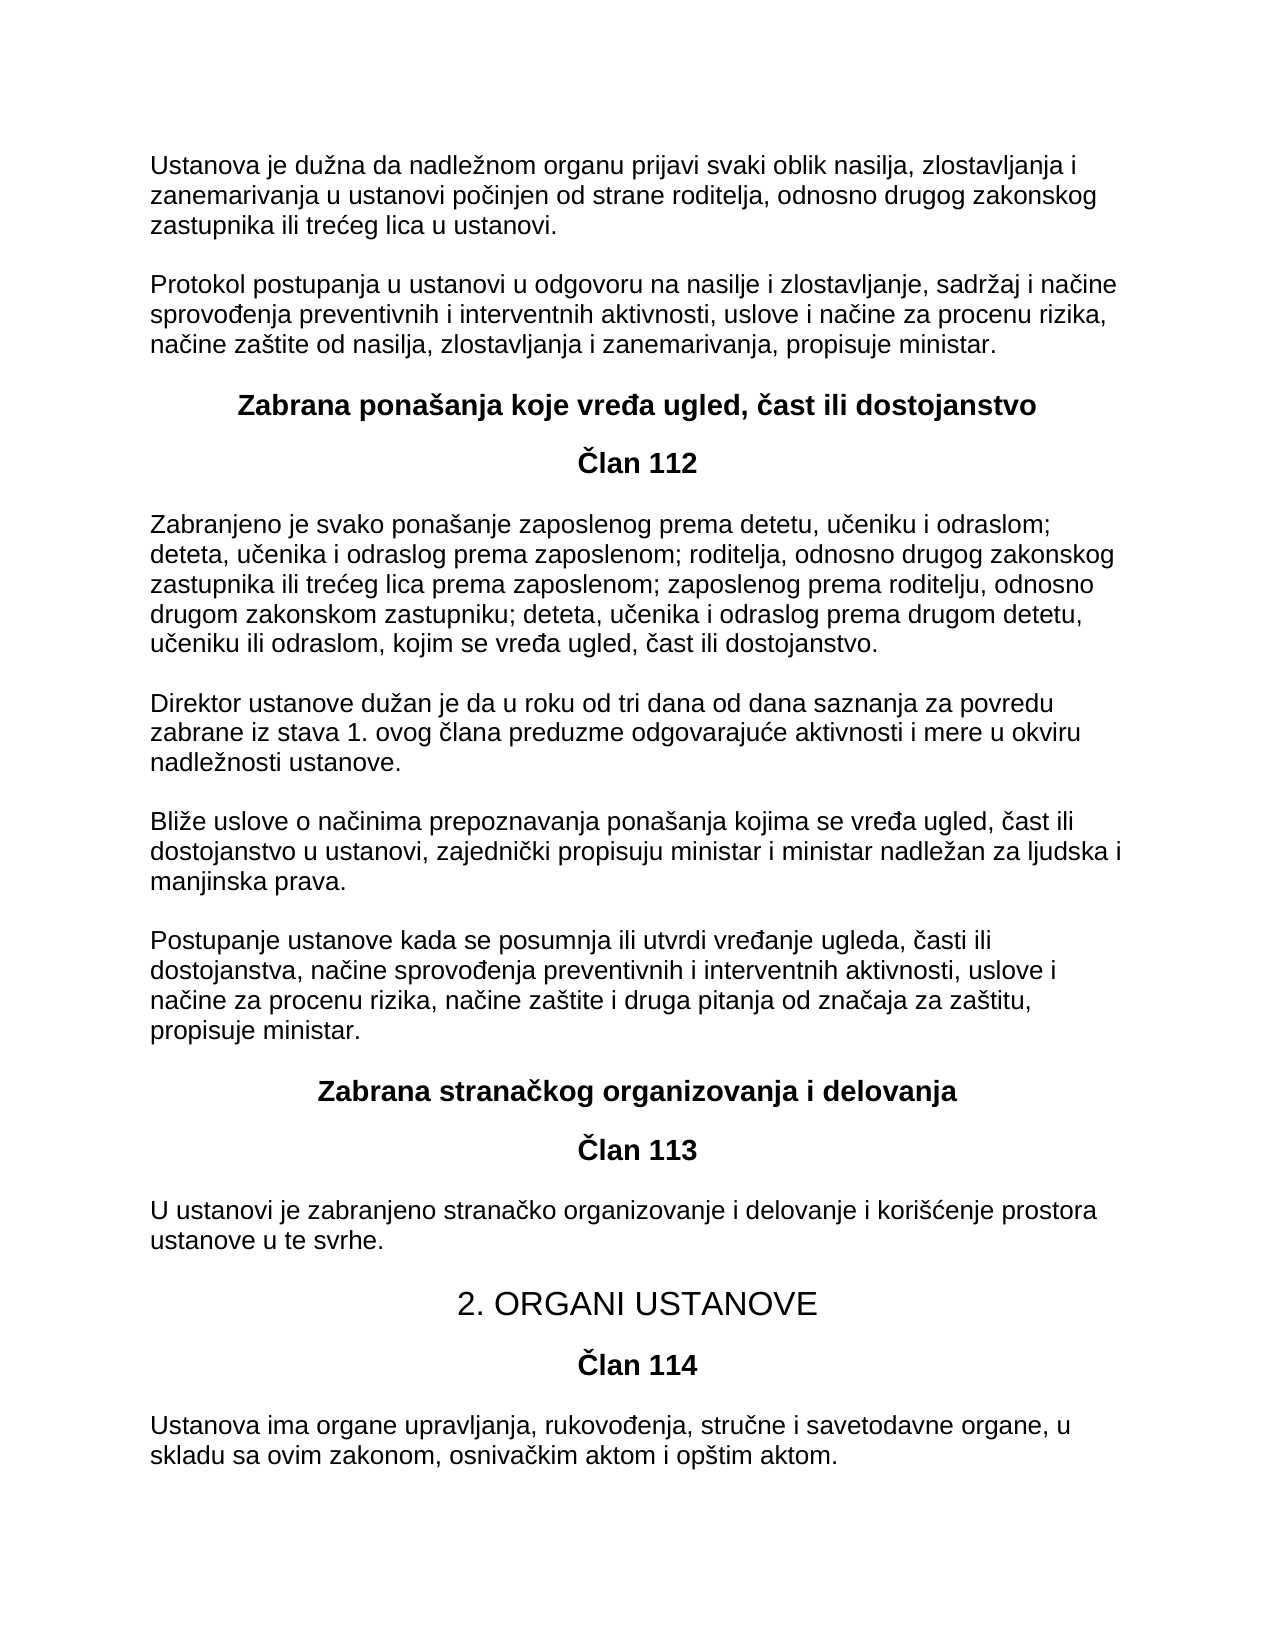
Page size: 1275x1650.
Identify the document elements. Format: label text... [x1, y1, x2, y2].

text Zabrana stranačkog organizovanja i delovanja [150, 1074, 1125, 1108]
text Član 112 [150, 446, 1125, 480]
text Član 114 [150, 1348, 1125, 1381]
text 2. ORGANI USTANOVE [150, 1284, 1125, 1323]
text Bliže uslove o načinima prepoznavanja ponašanja kojima se vređa ugled, čast ili dostojanstvo u ustanovi, zajednički propisuju ministar i ministar nadležan za ljudska i manjinska prava. [150, 806, 1125, 896]
text Član 113 [150, 1133, 1125, 1166]
text Ustanova je dužna da nadležnom organu prijavi svaki oblik nasilja, zlostavljanja i zanemarivanja u ustanovi počinjen od strane roditelja, odnosno drugog zakonskog zastupnika ili trećeg lica u ustanovi. [150, 150, 1125, 240]
text Direktor ustanove dužan je da u roku od tri dana od dana saznanja za povredu zabrane iz stava 1. ovog člana preduzme odgovarajuće aktivnosti i mere u okviru nadležnosti ustanove. [150, 688, 1125, 777]
text Ustanova ima organe upravljanja, rukovođenja, stručne i savetodavne organe, u skladu sa ovim zakonom, osnivačkim aktom i opštim aktom. [150, 1410, 1125, 1470]
text Protokol postupanja u ustanovi u odgovoru na nasilje i zlostavljanje, sadržaj i načine sprovođenja preventivnih i interventnih aktivnosti, uslove i načine za procenu rizika, načine zaštite od nasilja, zlostavljanja i zanemarivanja, propisuje ministar. [150, 269, 1125, 358]
text Postupanje ustanove kada se posumnja ili utvrdi vređanje ugleda, časti ili dostojanstva, načine sprovođenja preventivnih i interventnih aktivnosti, uslove i načine za procenu rizika, načine zaštite i druga pitanja od značaja za zaštitu, propisuje ministar. [150, 925, 1125, 1045]
text U ustanovi je zabranjeno stranačko organizovanje i delovanje i korišćenje prostora ustanove u te svrhe. [150, 1195, 1125, 1255]
text Zabranjeno je svako ponašanje zaposlenog prema detetu, učeniku i odraslom; deteta, učenika i odraslog prema zaposlenom; roditelja, odnosno drugog zakonskog zastupnika ili trećeg lica prema zaposlenom; zaposlenog prema roditelju, odnosno drugom zakonskom zastupniku; deteta, učenika i odraslog prema drugom detetu, učeniku ili odraslom, kojim se vređa ugled, čast ili dostojanstvo. [150, 509, 1125, 658]
text Zabrana ponašanja koje vređa ugled, čast ili dostojanstvo [150, 388, 1125, 421]
